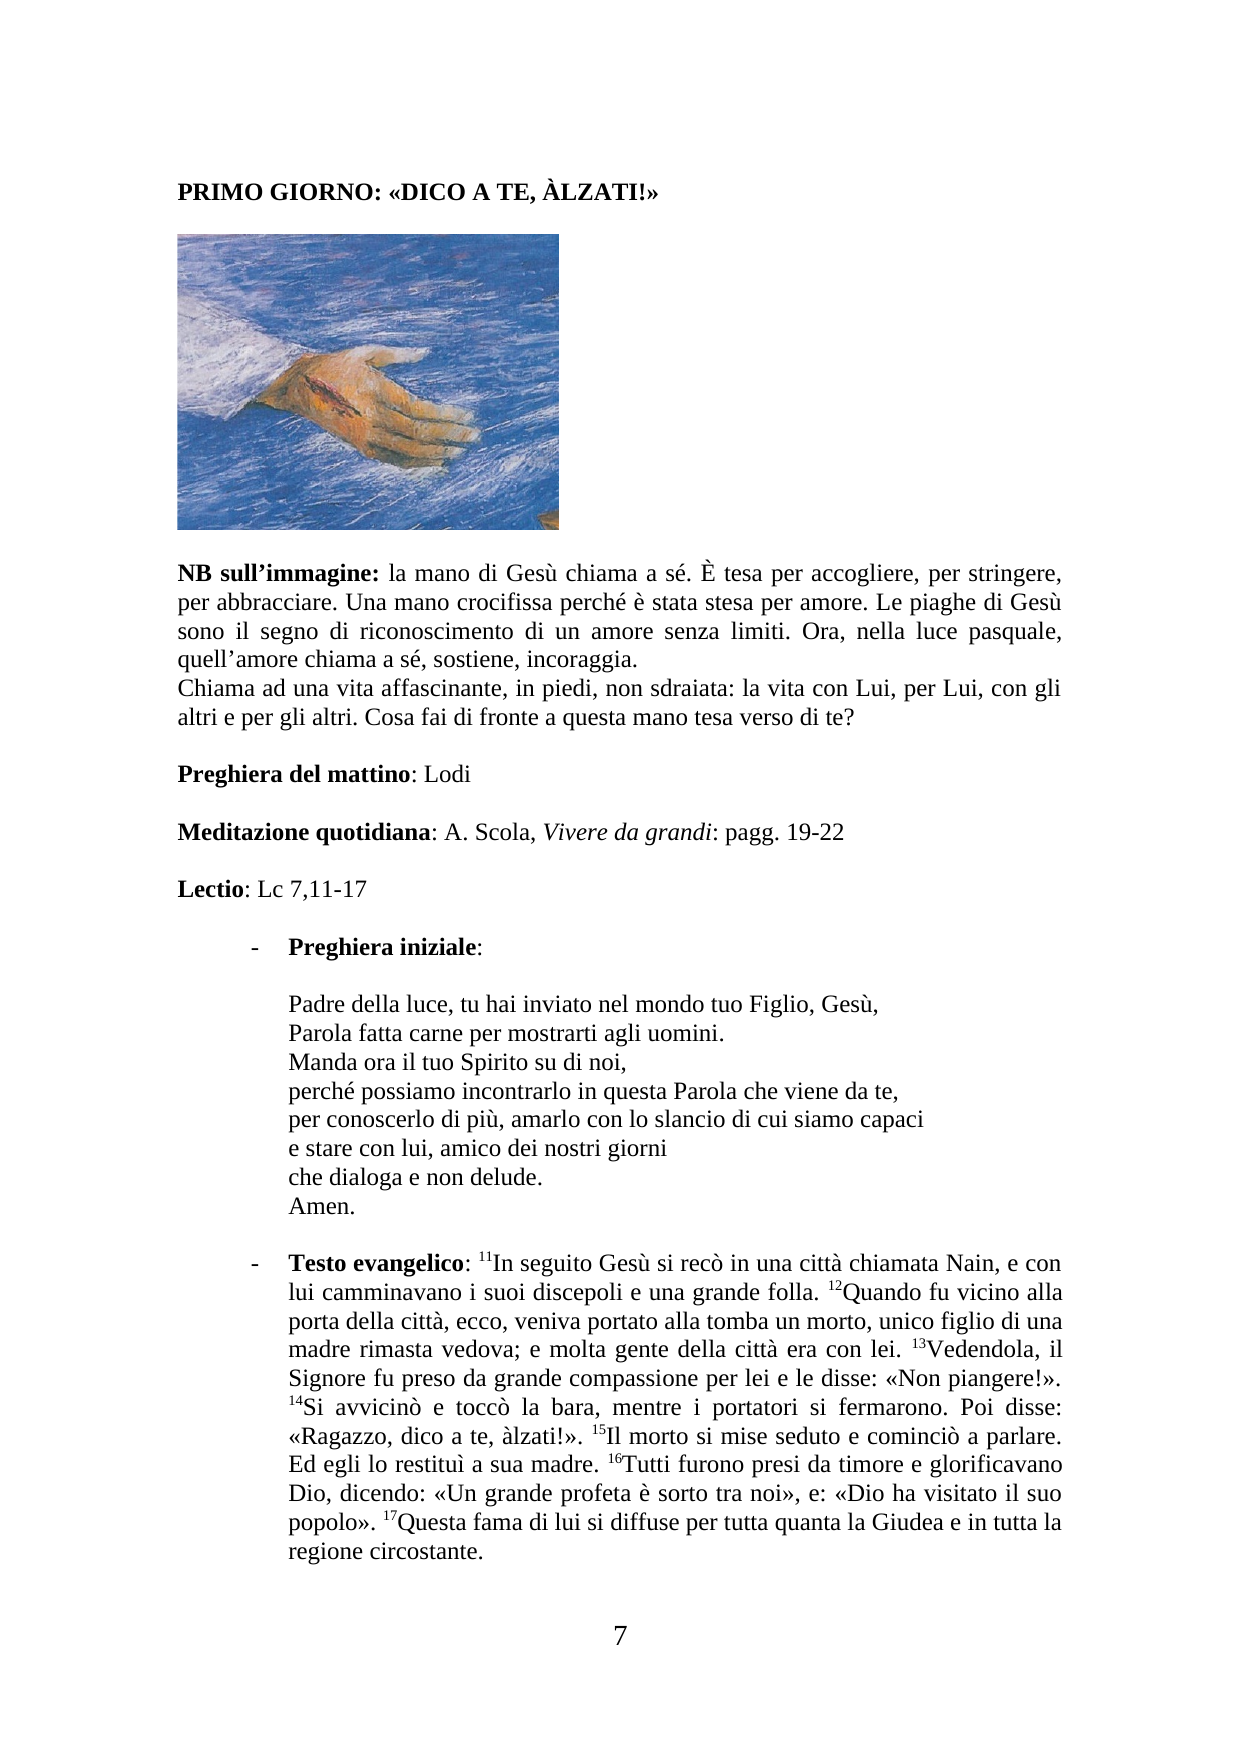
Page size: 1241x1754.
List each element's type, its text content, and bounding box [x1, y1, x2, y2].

list Amen. [288, 1191, 1063, 1219]
list Manda ora il tuo Spirito su di noi, [288, 1047, 1063, 1076]
list che dialoga e non delude. [288, 1162, 1063, 1191]
text PRIMO GIORNO: «DICO A TE, ÀLZATI!» [177, 177, 1063, 206]
list Parola fatta carne per mostrarti agli uomini. [288, 1018, 1063, 1047]
picture [177, 234, 559, 530]
text NB sull’immagine: la mano di Gesù chiama a sé. È tesa per accogliere, per stringere, per abbracciare. Una mano crocifissa perché è stata stesa per amore. Le piaghe di Gesù sono il segno di riconoscimento di un amore senza limiti. Ora, nella luce pasquale, quell’amore chiama a sé, sostiene, incoraggia. [177, 558, 1063, 673]
list Padre della luce, tu hai inviato nel mondo tuo Figlio, Gesù, [288, 989, 1063, 1018]
list Testo evangelico: 11In seguito Gesù si recò in una città chiamata Nain, e con lui camminavano i suoi discepoli e una grande folla. 12Quando fu vicino alla porta della città, ecco, veniva portato alla tomba un morto, unico figlio di una madre rimasta vedova; e molta gente della città era con lei. 13Vedendola, il Signore fu preso da grande compassione per lei e le disse: «Non piangere!». 14Si avvicinò e toccò la bara, mentre i portatori si fermarono. Poi disse: «Ragazzo, dico a te, àlzati!». 15Il morto si mise seduto e cominciò a parlare. Ed egli lo restituì a sua madre. 16Tutti furono presi da timore e glorificavano Dio, dicendo: «Un grande profeta è sorto tra noi», e: «Dio ha visitato il suo popolo». 17Questa fama di lui si diffuse per tutta quanta la Giudea e in tutta la regione circostante. [251, 1248, 1063, 1564]
text Preghiera del mattino: Lodi [177, 759, 1063, 788]
list Preghiera iniziale: [251, 932, 1063, 961]
text Chiama ad una vita affascinante, in piedi, non sdraiata: la vita con Lui, per Lui, con gli altri e per gli altri. Cosa fai di fronte a questa mano tesa verso di te? [177, 673, 1063, 731]
list per conoscerlo di più, amarlo con lo slancio di cui siamo capaci [288, 1104, 1063, 1133]
list perché possiamo incontrarlo in questa Parola che viene da te, [288, 1076, 1063, 1104]
text Lectio: Lc 7,11-17 [177, 874, 1063, 903]
list e stare con lui, amico dei nostri giorni [288, 1133, 1063, 1162]
text Meditazione quotidiana: A. Scola, Vivere da grandi: pagg. 19-22 [177, 817, 1063, 846]
